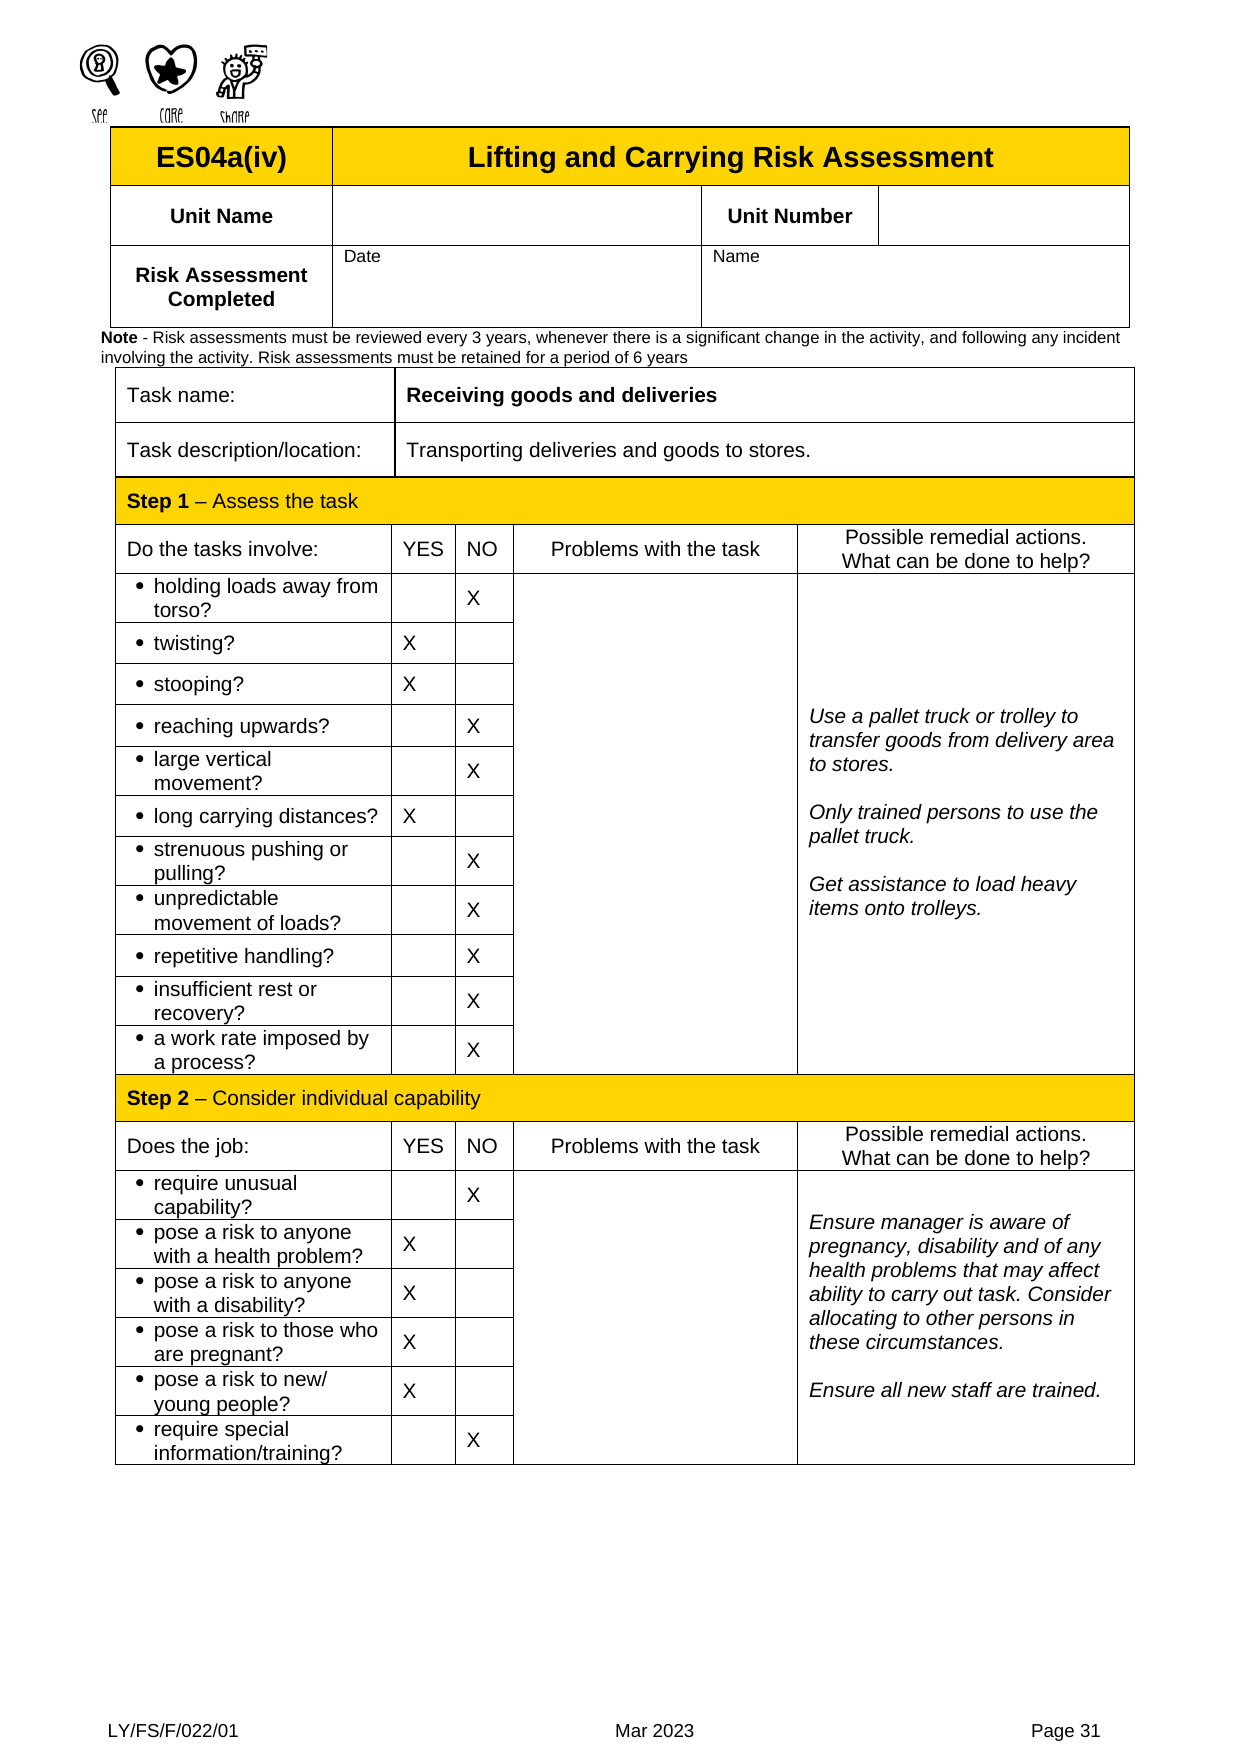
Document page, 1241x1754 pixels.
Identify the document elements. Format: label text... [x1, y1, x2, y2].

table_header Task name: [116, 368, 394, 422]
table_cell Date [333, 246, 701, 327]
table_cell X [456, 747, 513, 795]
table_cell X [456, 1171, 513, 1219]
table_cell [392, 977, 455, 1025]
table_cell insufficient rest or recovery? [116, 977, 391, 1025]
table_cell Possible remedial actions. What can be done to help? [798, 1122, 1134, 1170]
table_cell [392, 1026, 455, 1074]
table_cell X [456, 837, 513, 885]
table_cell X [392, 664, 455, 704]
table_cell YES [392, 1122, 455, 1170]
table_cell [392, 886, 455, 934]
table_cell [514, 574, 797, 1074]
table_header Lifting and Carrying Risk Assessment [333, 128, 1129, 185]
table_cell X [456, 1026, 513, 1074]
table_cell X [392, 1318, 455, 1366]
table_cell X [456, 705, 513, 746]
table_cell strenuous pushing or pulling? [116, 837, 391, 885]
table_cell require special information/training? [116, 1416, 391, 1464]
table_cell X [392, 796, 455, 836]
table_cell NO [456, 525, 513, 573]
table_cell pose a risk to new/ young people? [116, 1367, 391, 1415]
table_cell [456, 664, 513, 704]
table_cell YES [392, 525, 455, 573]
table_cell holding loads away from torso? [116, 574, 391, 622]
table_cell X [456, 886, 513, 934]
table_cell [392, 574, 455, 622]
table_cell [879, 186, 1129, 244]
table_cell Unit Name [111, 186, 332, 244]
table_cell Possible remedial actions. What can be done to help? [798, 525, 1134, 573]
table_cell [456, 1269, 513, 1317]
table_cell [392, 747, 455, 795]
table_cell Do the tasks involve: [116, 525, 391, 573]
table_cell twisting? [116, 623, 391, 663]
table_cell X [456, 574, 513, 622]
table_cell a work rate imposed by a process? [116, 1026, 391, 1074]
table_cell [392, 1171, 455, 1219]
table_cell Problems with the task [514, 525, 797, 573]
table_cell X [456, 1416, 513, 1464]
table_cell large vertical movement? [116, 747, 391, 795]
table_cell [392, 1416, 455, 1464]
table_cell pose a risk to anyone with a disability? [116, 1269, 391, 1317]
table_cell Step 2 – Consider individual capability [116, 1075, 1134, 1121]
table_cell X [392, 1220, 455, 1268]
table_cell X [392, 1269, 455, 1317]
table_cell X [456, 935, 513, 976]
table_cell repetitive handling? [116, 935, 391, 976]
table_cell Name [702, 246, 1129, 327]
table_cell long carrying distances? [116, 796, 391, 836]
table_header Receiving goods and deliveries [396, 368, 1134, 422]
table_cell Transporting deliveries and goods to stores. [396, 423, 1134, 476]
table_cell Unit Number [702, 186, 878, 244]
table_cell Ensure manager is aware of pregnancy, disability and of any health problems that may affect ability to carry out task. Consider allocating to other persons in these circumstances. Ensure all new staff are trained. [798, 1171, 1134, 1464]
table_cell [392, 837, 455, 885]
table_header ES04a(iv) [111, 128, 332, 185]
table_cell require unusual capability? [116, 1171, 391, 1219]
table_cell [456, 1367, 513, 1415]
table_cell X [392, 1367, 455, 1415]
text Note - Risk assessments must be reviewed every 3 years, whenever there is a significant change in the activity, and following any incident involving the activity. Risk assessments must be retained for a period of 6 years [101, 328, 1152, 367]
table_cell [456, 1318, 513, 1366]
table_cell NO [456, 1122, 513, 1170]
table_cell [392, 935, 455, 976]
table_cell stooping? [116, 664, 391, 704]
table_cell [333, 186, 701, 244]
table_cell Use a pallet truck or trolley to transfer goods from delivery area to stores. Only trained persons to use the pallet truck. Get assistance to load heavy items onto trolleys. [798, 574, 1134, 1074]
table_cell pose a risk to anyone with a health problem? [116, 1220, 391, 1268]
table_cell Step 1 – Assess the task [116, 478, 1134, 524]
table_cell Problems with the task [514, 1122, 797, 1170]
table_cell [514, 1171, 797, 1464]
table_cell X [392, 623, 455, 663]
table_cell reaching upwards? [116, 705, 391, 746]
table_cell X [456, 977, 513, 1025]
table_cell pose a risk to those who are pregnant? [116, 1318, 391, 1366]
table_cell unpredictable movement of loads? [116, 886, 391, 934]
table_cell [392, 705, 455, 746]
table_cell [456, 1220, 513, 1268]
table_cell [456, 796, 513, 836]
picture [79, 44, 267, 123]
table_cell Does the job: [116, 1122, 391, 1170]
table_cell Risk Assessment Completed [111, 246, 332, 327]
table_cell Task description/location: [116, 423, 394, 476]
table_cell [456, 623, 513, 663]
